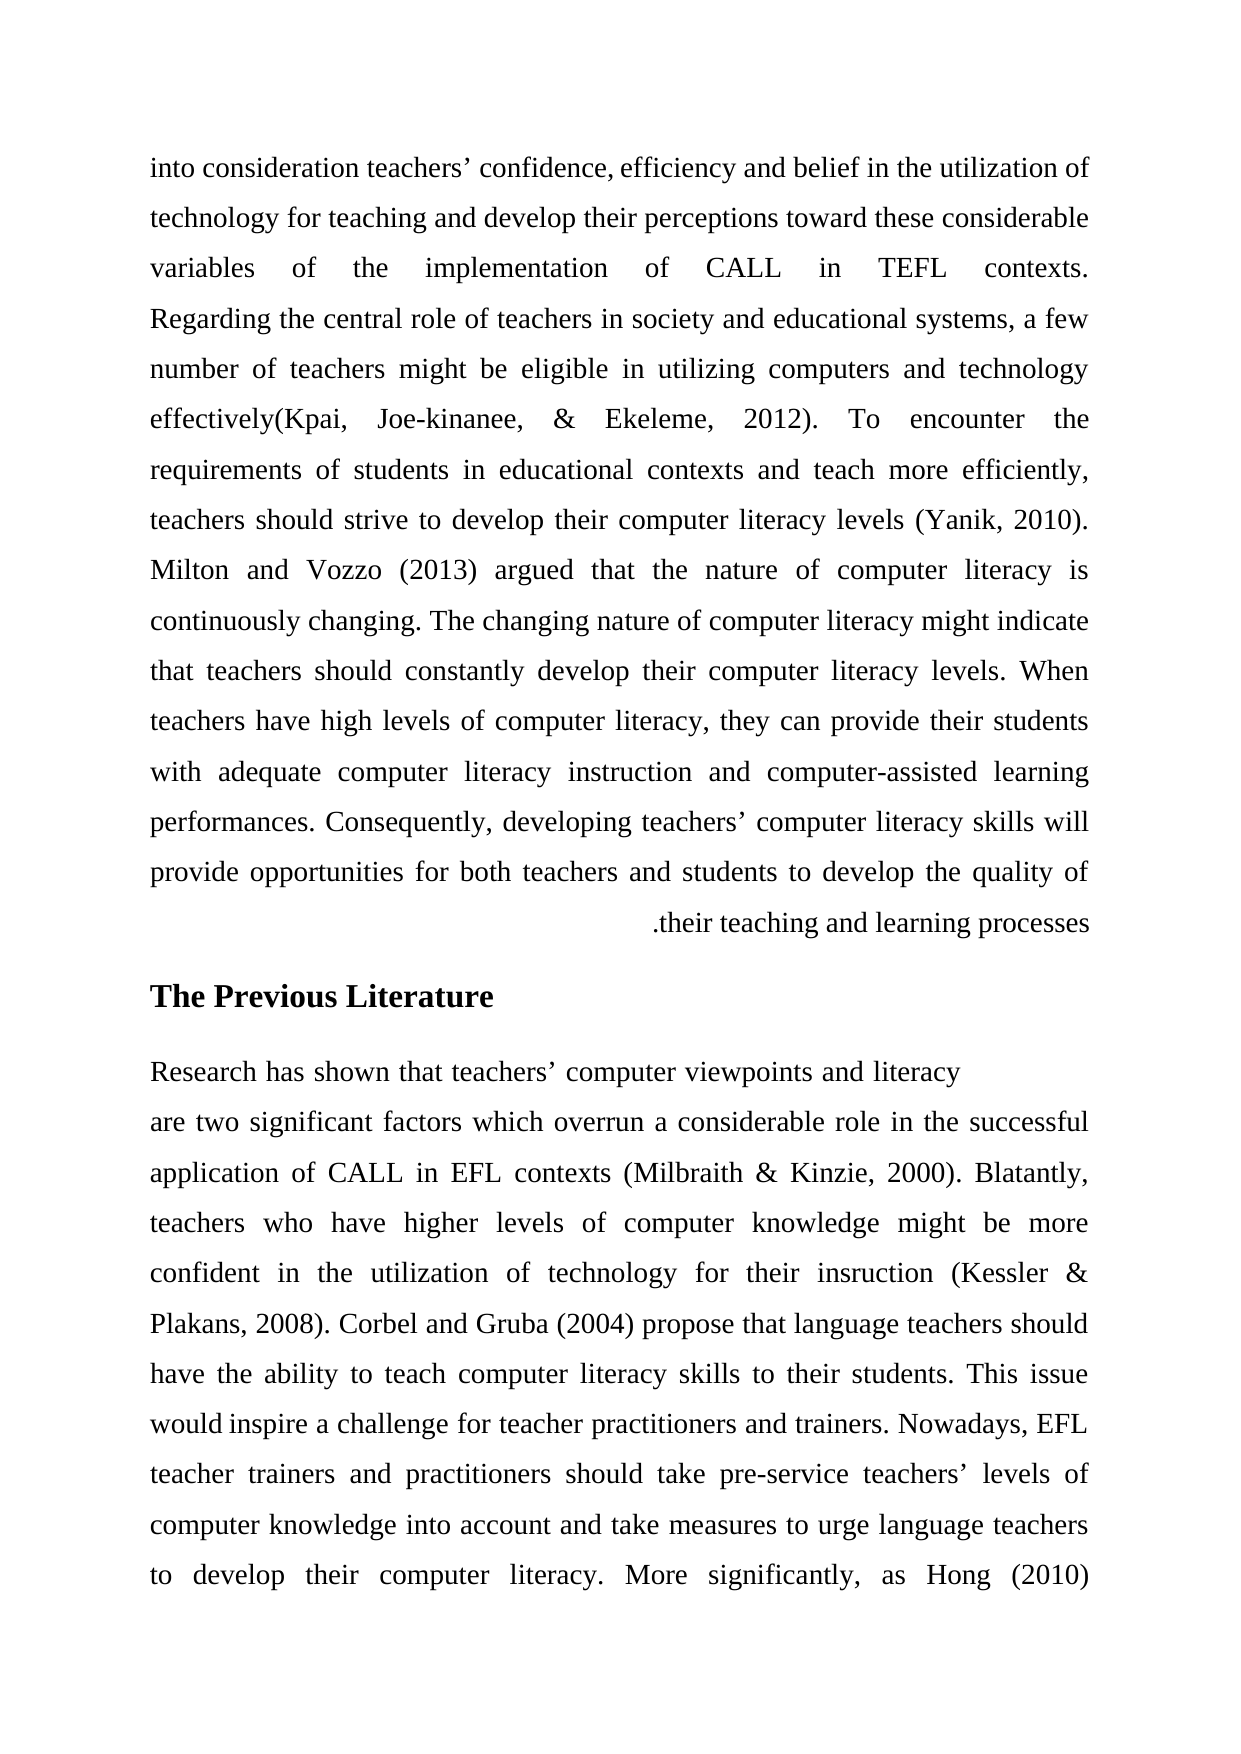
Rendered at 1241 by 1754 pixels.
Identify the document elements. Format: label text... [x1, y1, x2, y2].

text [150, 150, 1090, 938]
text The Previous Literature [150, 976, 1090, 1014]
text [150, 1054, 1090, 1591]
